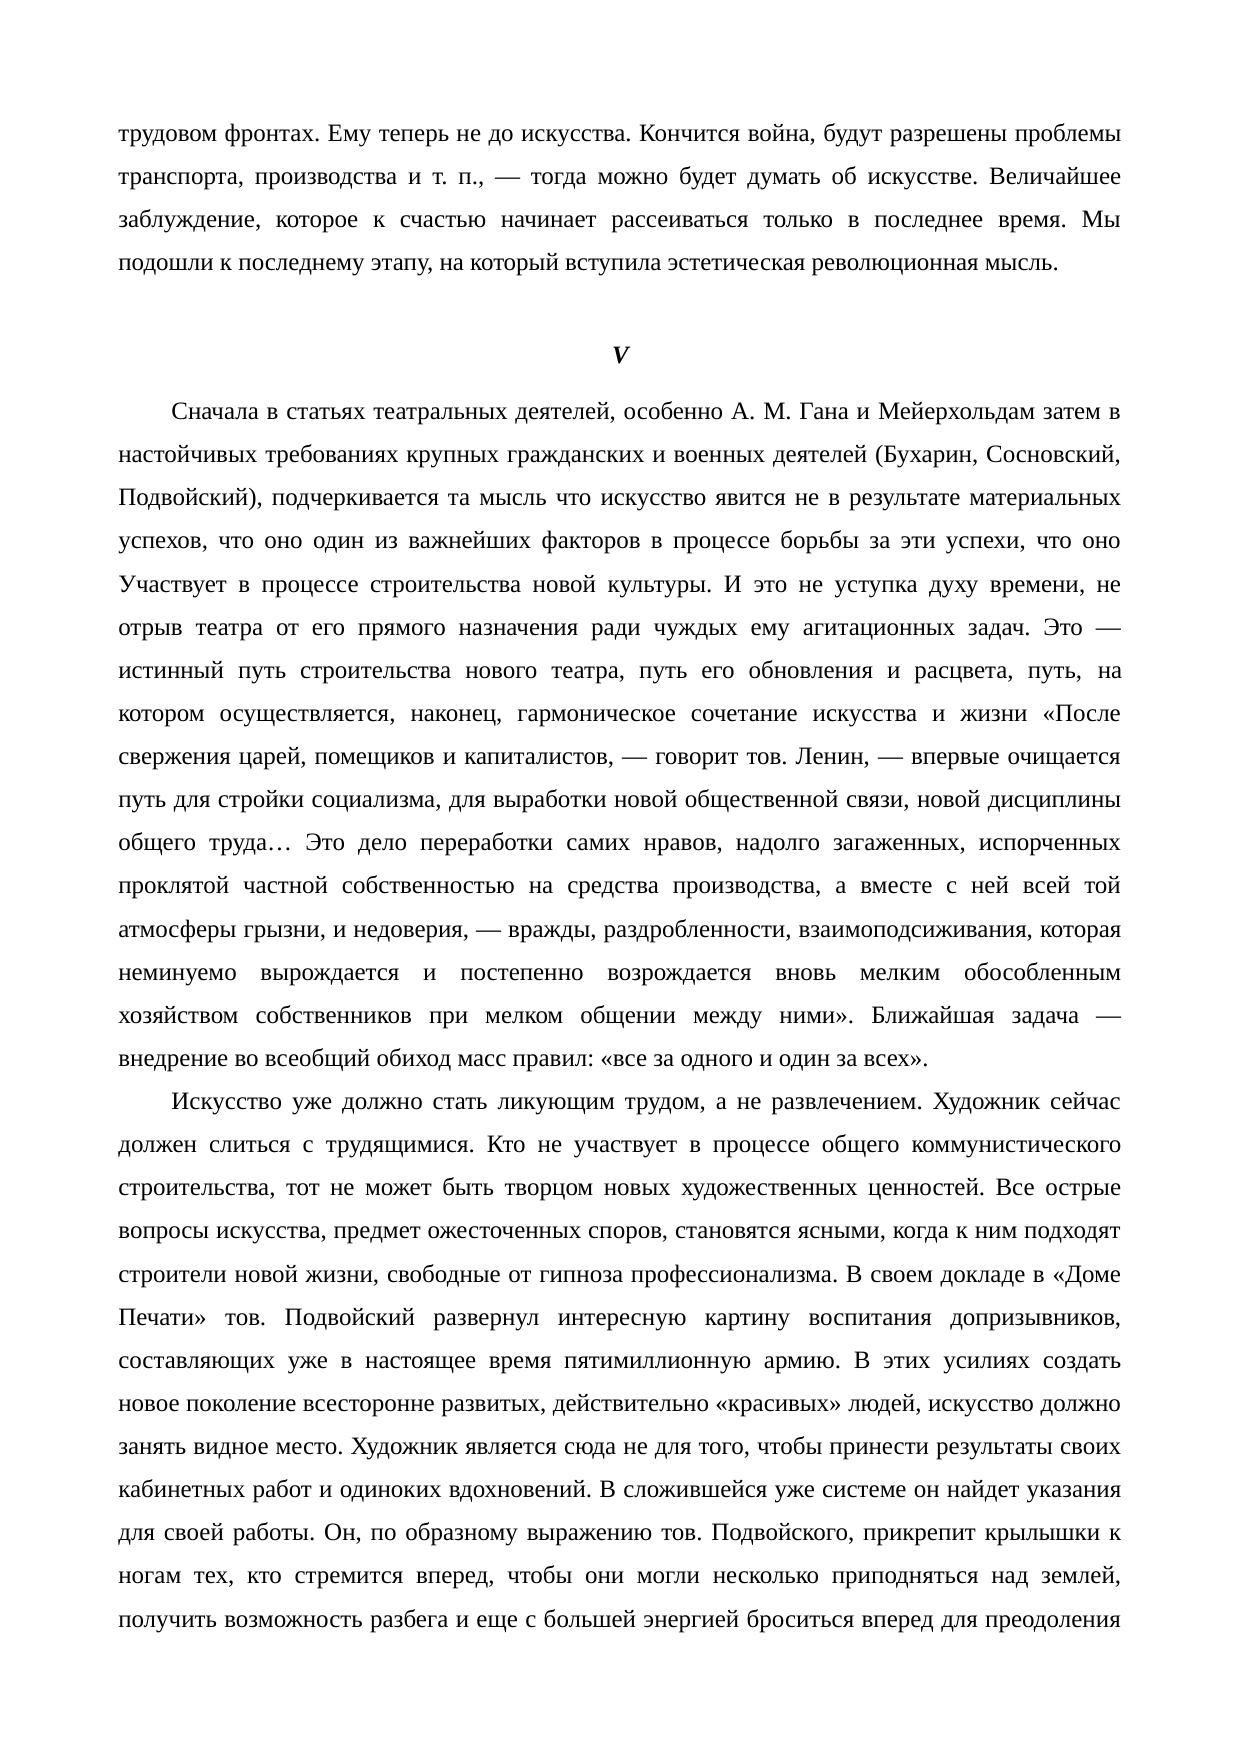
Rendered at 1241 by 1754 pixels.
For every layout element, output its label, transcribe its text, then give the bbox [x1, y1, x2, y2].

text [118, 118, 1122, 276]
subtitle V [118, 341, 1122, 369]
text Сначала в статьях театральных деятелей, особенно А. М. Гана и Мейерхольдам затем в настойчивых требованиях крупных гражданских и военных деятелей (Бухарин, Сосновский, Подвойский), подчеркивается та мысль что искусство явится не в результате материальных успехов, что оно один из важнейших факторов в процессе борьбы за эти успехи, что оно Участвует в процессе строительства новой культуры. И это не уступка духу времени, не отрыв театра от его прямого назначения ради чуждых ему агитационных задач. Это — истинный путь строительства нового театра, путь его обновления и расцвета, путь, {42} на котором осуществляется, наконец, гармоническое сочетание искусства и жизни «После свержения царей, помещиков и капиталистов, — говорит тов. Ленин, — впервые очищается путь для стройки социализма, для выработки новой общественной связи, новой дисциплины общего труда… Это дело переработки самих нравов, надолго загаженных, испорченных проклятой частной собственностью на средства производства, а вместе с ней всей той атмосферы грызни, и недоверия, — вражды, раздробленности, взаимоподсиживания, которая неминуемо вырождается и постепенно возрождается вновь мелким обособленным хозяйством собственников при мелком общении между ними». Ближайшая задача — внедрение во всеобщий обиход масс правил: «все за одного и один за всех». [118, 396, 1122, 1072]
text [118, 1086, 1122, 1632]
